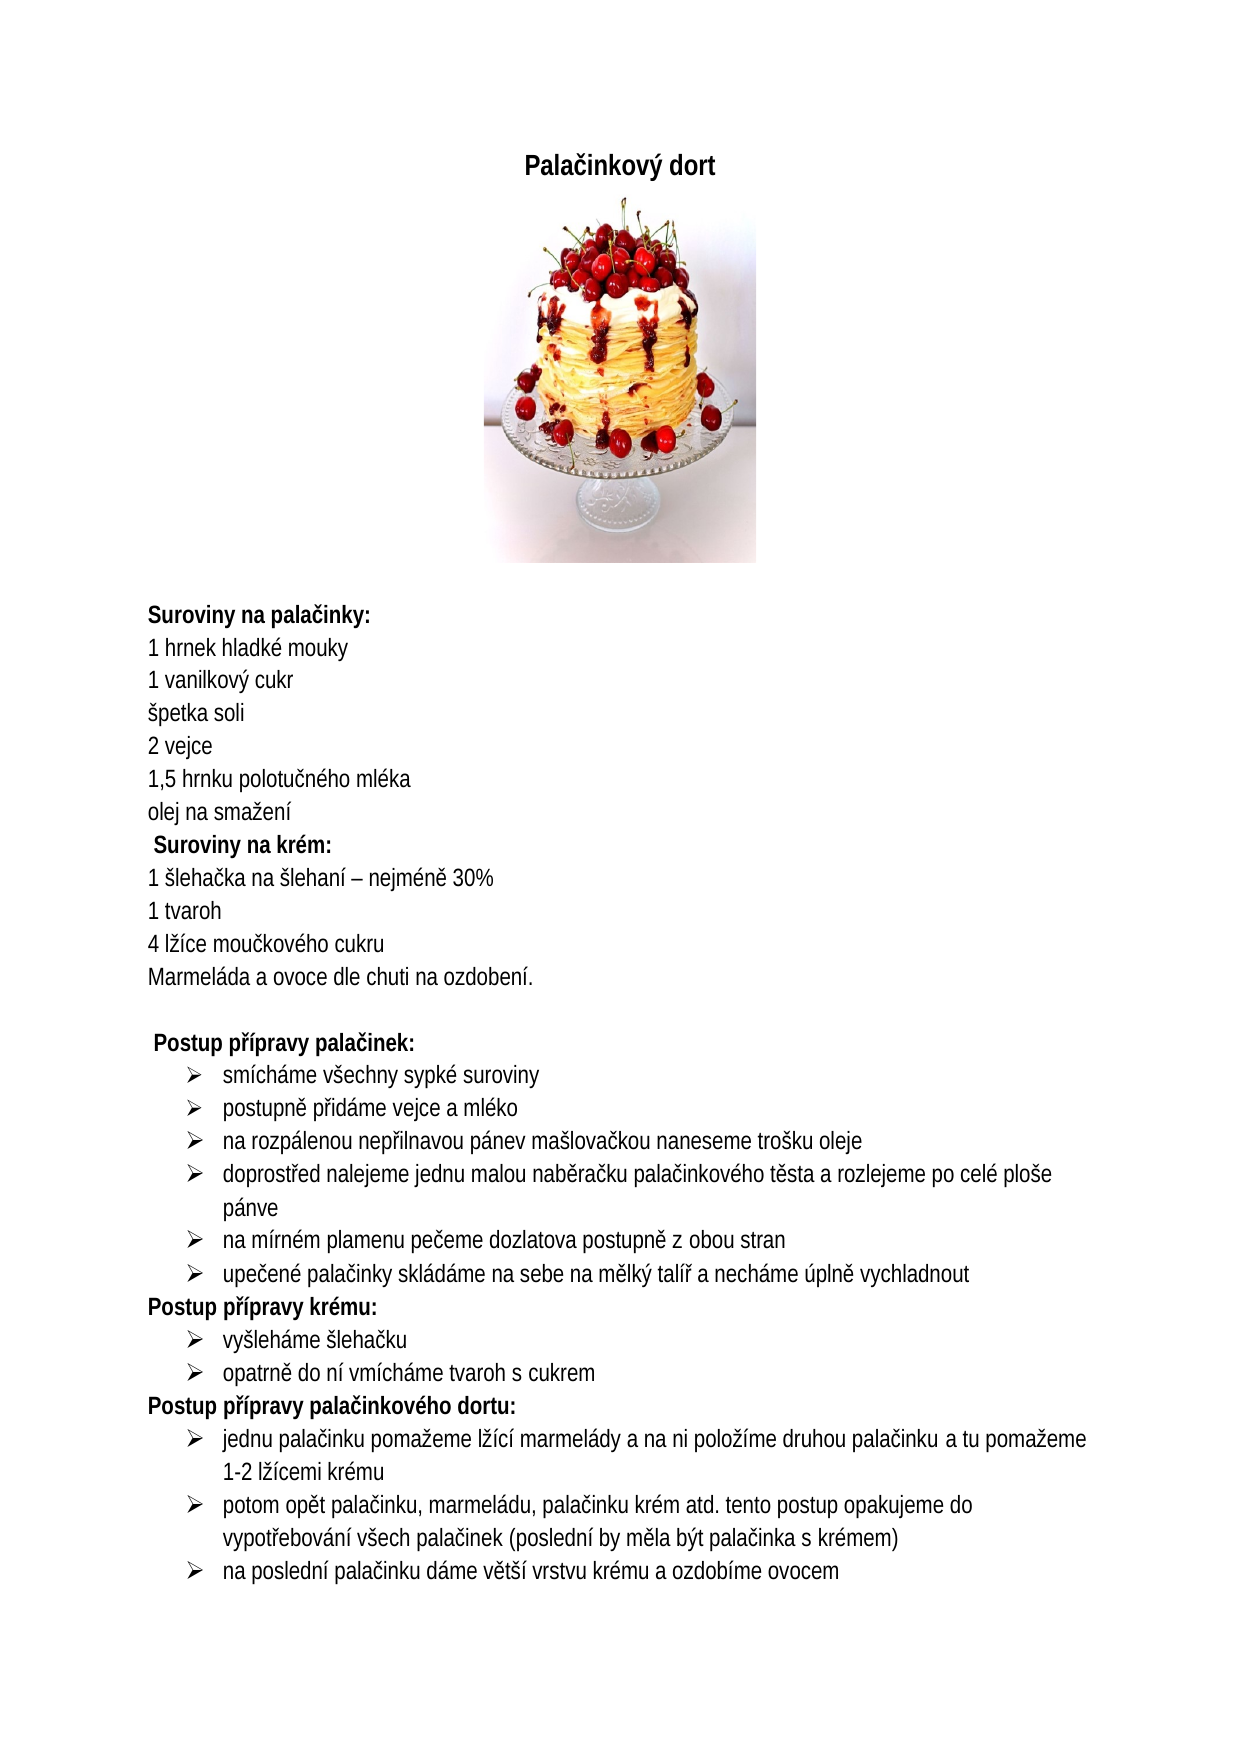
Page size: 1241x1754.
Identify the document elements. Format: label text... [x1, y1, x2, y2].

text Palačinkový dort [148, 148, 1093, 181]
text 1,5 hrnku polotučného mléka [148, 764, 1093, 793]
list vyšleháme šlehačku [185, 1325, 1093, 1353]
list postupně přidáme vejce a mléko [185, 1093, 1093, 1122]
text Suroviny na krém: [148, 830, 1093, 859]
text Postup přípravy krému: [148, 1292, 1093, 1320]
text 1 hrnek hladké mouky [148, 633, 1093, 661]
text Marmeláda a ovoce dle chuti na ozdobení. [148, 962, 1093, 990]
list jednu palačinku pomažeme lžící marmelády a na ni položíme druhou palačinku a tu pomažeme 1-2 lžícemi krému [185, 1424, 1093, 1486]
text 1 šlehačka na šlehaní – nejméně 30% [148, 863, 1093, 892]
list smícháme všechny sypké suroviny [185, 1061, 1093, 1089]
list doprostřed nalejeme jednu malou naběračku palačinkového těsta a rozlejeme po celé ploše pánve [185, 1159, 1093, 1221]
text Suroviny na palačinky: [148, 600, 1093, 628]
list potom opět palačinku, marmeládu, palačinku krém atd. tento postup opakujeme do vypotřebování všech palačinek (poslední by měla být palačinka s krémem) [185, 1490, 1093, 1552]
text 4 lžíce moučkového cukru [148, 929, 1093, 957]
text špetka soli [148, 698, 1093, 727]
list na rozpálenou nepřilnavou pánev mašlovačkou naneseme trošku oleje [185, 1126, 1093, 1155]
list na mírném plamenu pečeme dozlatova postupně z obou stran [185, 1226, 1093, 1254]
list na poslední palačinku dáme větší vrstvu krému a ozdobíme ovocem [185, 1556, 1093, 1585]
text Postup přípravy palačinek: [148, 1028, 1093, 1056]
text 2 vejce [148, 731, 1093, 760]
list upečené palačinky skládáme na sebe na mělký talíř a necháme úplně vychladnout [185, 1259, 1093, 1287]
list opatrně do ní vmícháme tvaroh s cukrem [185, 1358, 1093, 1387]
text olej na smažení [148, 797, 1093, 826]
text Postup přípravy palačinkového dortu: [148, 1391, 1093, 1419]
text 1 tvaroh [148, 896, 1093, 924]
text 1 vanilkový cukr [148, 666, 1093, 694]
picture [483, 186, 757, 563]
